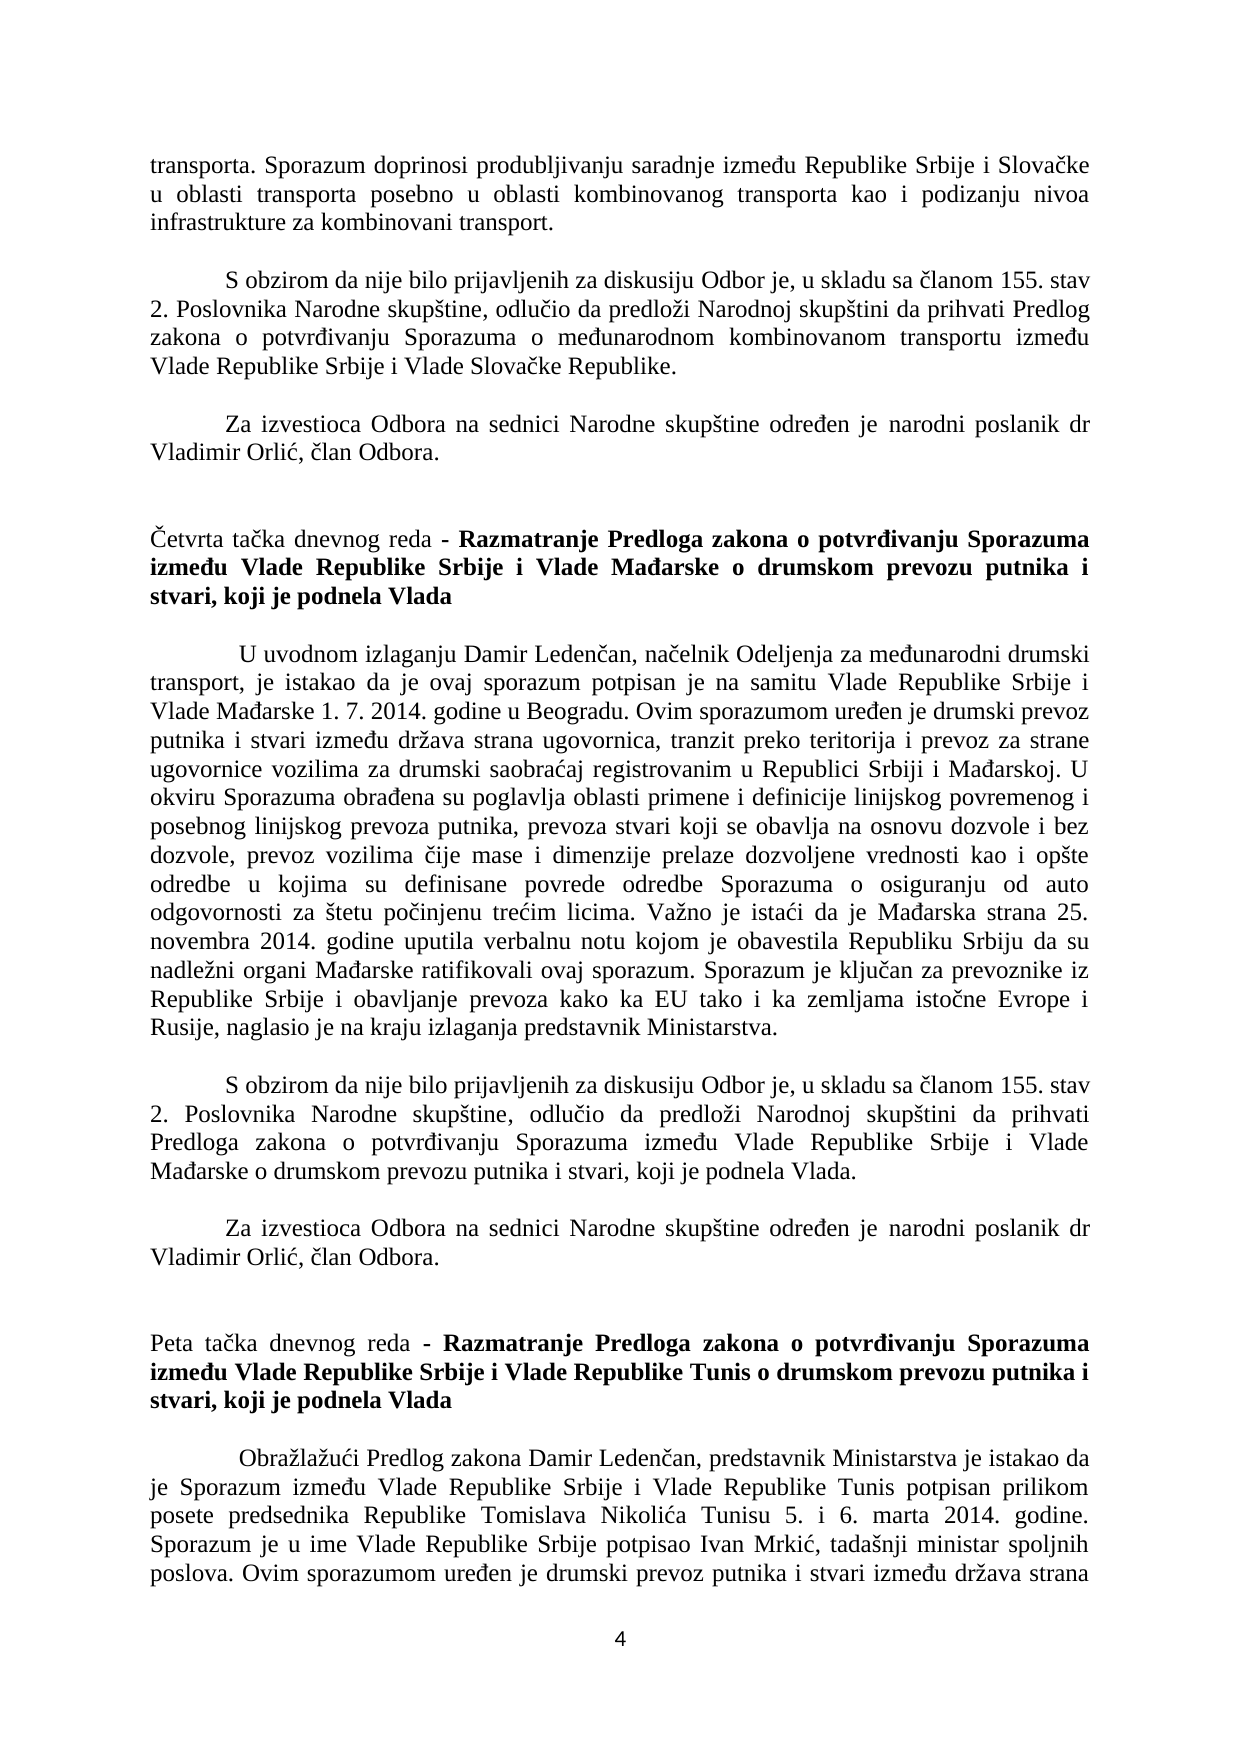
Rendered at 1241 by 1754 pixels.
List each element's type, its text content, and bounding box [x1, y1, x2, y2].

text S obzirom da nije bilo prijavljenih za diskusiju Odbor je, u skladu sa članom 155. stav 2. Poslovnika Narodne skupštine, odlučio da predloži Narodnoj skupštini da prihvati Predlog zakona o potvrđivanju Sporazuma o međunarodnom kombinovanom transportu između Vlade Republike Srbije i Vlade Slovačke Republike. [150, 265, 1090, 380]
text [150, 1443, 1090, 1587]
text Za izvestioca Odbora na sednici Narodne skupštine određen je narodni poslanik dr Vladimir Orlić, član Odbora. [150, 409, 1090, 466]
text Četvrta tačka dnevnog reda - Razmatranje Predloga zakona o potvrđivanju Sporazuma između Vlade Republike Srbije i Vlade Mađarske o drumskom prevozu putnika i stvari, koji je podnela Vlada [150, 524, 1090, 610]
text U uvodnom izlaganju Damir Ledenčan, načelnik Odeljenja za međunarodni drumski transport, je istakao da je ovaj sporazum potpisan je na samitu Vlade Republike Srbije i Vlade Mađarske 1. 7. 2014. godine u Beogradu. Ovim sporazumom uređen je drumski prevoz putnika i stvari između država strana ugovornica, tranzit preko teritorija i prevoz za strane ugovornice vozilima za drumski saobraćaj registrovanim u Republici Srbiji i Mađarskoj. U okviru Sporazuma obrađena su poglavlja oblasti primene i definicije linijskog povremenog i posebnog linijskog prevoza putnika, prevoza stvari koji se obavlja na osnovu dozvole i bez dozvole, prevoz vozilima čije mase i dimenzije prelaze dozvoljene vrednosti kao i opšte odredbe u kojima su definisane povrede odredbe Sporazuma o osiguranju od auto odgovornosti za štetu počinjenu trećim licima. Važno je istaći da je Mađarska strana 25. novembra 2014. godine uputila verbalnu notu kojom je obavestila Republiku Srbiju da su nadležni organi Mađarske ratifikovali ovaj sporazum. Sporazum je ključan za prevoznike iz Republike Srbije i obavljanje prevoza kako ka EU tako i ka zemljama istočne Evrope i Rusije, naglasio je na kraju izlaganja predstavnik Ministarstva. [150, 639, 1090, 1041]
text S obzirom da nije bilo prijavljenih za diskusiju Odbor je, u skladu sa članom 155. stav 2. Poslovnika Narodne skupštine, odlučio da predloži Narodnoj skupštini da prihvati Predloga zakona o potvrđivanju Sporazuma između Vlade Republike Srbije i Vlade Mađarske o drumskom prevozu putnika i stvari, koji je podnela Vlada. [150, 1070, 1090, 1185]
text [150, 150, 1090, 236]
text Peta tačka dnevnog reda - Razmatranje Predloga zakona o potvrđivanju Sporazuma između Vlade Republike Srbije i Vlade Republike Tunis o drumskom prevozu putnika i stvari, koji je podnela Vlada [150, 1328, 1090, 1414]
text Za izvestioca Odbora na sednici Narodne skupštine određen je narodni poslanik dr Vladimir Orlić, član Odbora. [150, 1213, 1090, 1271]
